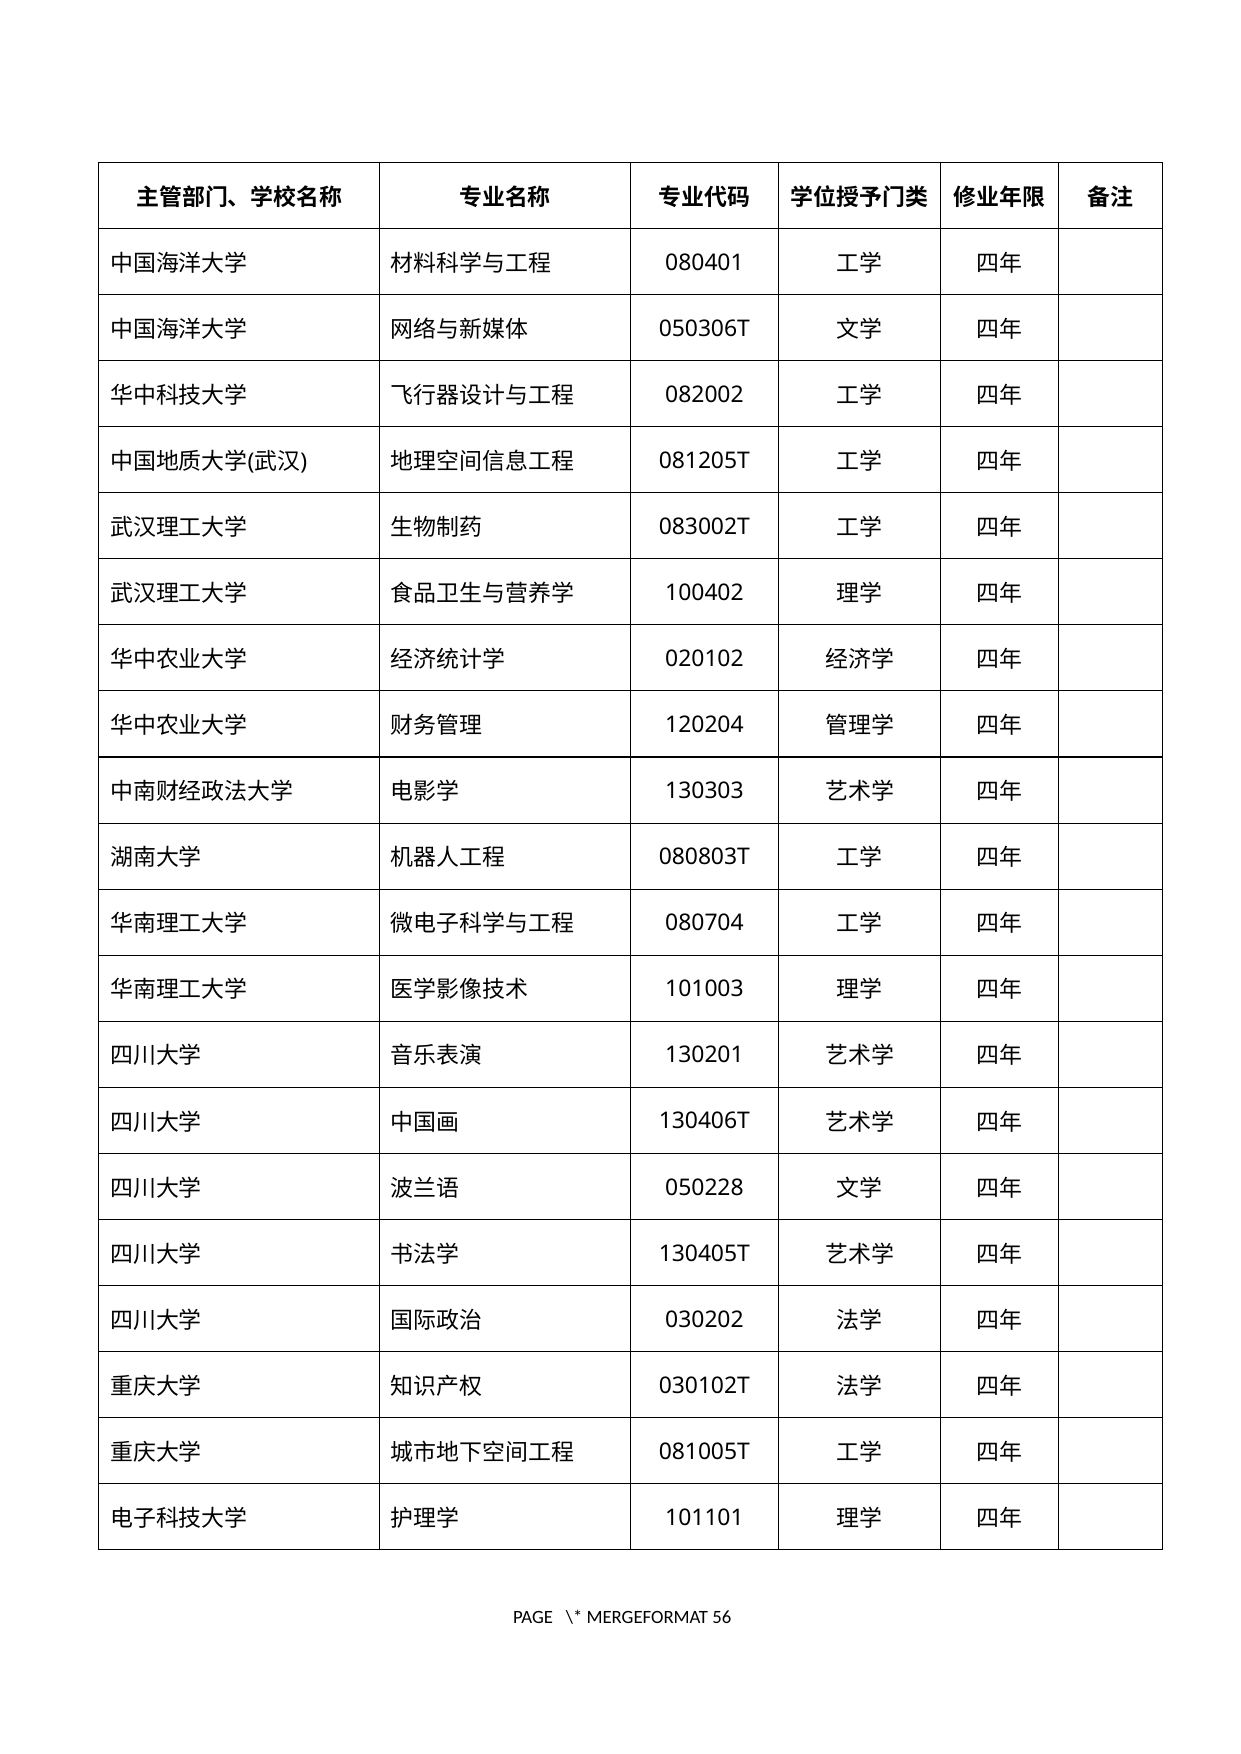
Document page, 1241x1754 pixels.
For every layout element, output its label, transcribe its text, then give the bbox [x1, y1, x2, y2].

table_cell 生物制药 [380, 493, 630, 558]
table_cell [1059, 1352, 1162, 1417]
table_cell 081205T [631, 427, 778, 492]
table_cell 101101 [631, 1484, 778, 1549]
table_cell 四年 [941, 1484, 1058, 1549]
table_cell 四川大学 [99, 1088, 379, 1153]
table_cell [1059, 1286, 1162, 1351]
table_cell 四川大学 [99, 1220, 379, 1285]
table_cell [1059, 427, 1162, 492]
table_cell [1059, 1220, 1162, 1285]
table_cell 波兰语 [380, 1154, 630, 1219]
table_cell 050306T [631, 295, 778, 360]
table_cell 四川大学 [99, 1154, 379, 1219]
table_header 专业名称 [380, 163, 630, 228]
table_cell 电影学 [380, 758, 630, 822]
table_cell 武汉理工大学 [99, 559, 379, 624]
table_cell 工学 [779, 229, 940, 294]
table_cell 食品卫生与营养学 [380, 559, 630, 624]
table_cell 艺术学 [779, 1220, 940, 1285]
table_cell 理学 [779, 559, 940, 624]
table_cell 工学 [779, 824, 940, 888]
table_cell 工学 [779, 427, 940, 492]
table_cell [1059, 1022, 1162, 1087]
table_cell 130201 [631, 1022, 778, 1087]
table_cell [1059, 625, 1162, 690]
table_cell 湖南大学 [99, 824, 379, 888]
table_cell [1059, 229, 1162, 294]
table_cell 经济统计学 [380, 625, 630, 690]
table_cell 工学 [779, 890, 940, 954]
table_cell 130405T [631, 1220, 778, 1285]
table_cell 中国海洋大学 [99, 295, 379, 360]
table_cell 华南理工大学 [99, 890, 379, 954]
table_cell [1059, 824, 1162, 888]
table_cell 082002 [631, 361, 778, 426]
table_cell 材料科学与工程 [380, 229, 630, 294]
table_cell 文学 [779, 295, 940, 360]
table_cell 四年 [941, 1154, 1058, 1219]
table_cell 083002T [631, 493, 778, 558]
table_cell 艺术学 [779, 1088, 940, 1153]
table_cell 120204 [631, 691, 778, 756]
table_cell 重庆大学 [99, 1352, 379, 1417]
table_cell 中国画 [380, 1088, 630, 1153]
table_cell 四年 [941, 1286, 1058, 1351]
table_cell 四川大学 [99, 1286, 379, 1351]
table_cell 文学 [779, 1154, 940, 1219]
table_cell [1059, 890, 1162, 954]
table_cell 知识产权 [380, 1352, 630, 1417]
table_cell 130303 [631, 758, 778, 822]
table_cell 020102 [631, 625, 778, 690]
table_cell 工学 [779, 493, 940, 558]
table_cell 工学 [779, 1418, 940, 1483]
table_cell 微电子科学与工程 [380, 890, 630, 954]
table_cell 四年 [941, 1220, 1058, 1285]
table_cell 四年 [941, 1418, 1058, 1483]
table_cell 华中科技大学 [99, 361, 379, 426]
table_cell 飞行器设计与工程 [380, 361, 630, 426]
table_cell 音乐表演 [380, 1022, 630, 1087]
table_cell 华中农业大学 [99, 625, 379, 690]
table_cell [1059, 1088, 1162, 1153]
table_cell 书法学 [380, 1220, 630, 1285]
table_cell 四年 [941, 295, 1058, 360]
table_cell 四年 [941, 1022, 1058, 1087]
table_cell 四川大学 [99, 1022, 379, 1087]
table_cell 081005T [631, 1418, 778, 1483]
table_cell 国际政治 [380, 1286, 630, 1351]
table_cell [1059, 1418, 1162, 1483]
table_header 主管部门、学校名称 [99, 163, 379, 228]
table_cell [1059, 1484, 1162, 1549]
table_cell 理学 [779, 956, 940, 1021]
table_cell 财务管理 [380, 691, 630, 756]
table_cell 网络与新媒体 [380, 295, 630, 360]
table_cell 管理学 [779, 691, 940, 756]
table_cell 艺术学 [779, 758, 940, 822]
table_cell 四年 [941, 625, 1058, 690]
table_cell [1059, 361, 1162, 426]
table_cell [1059, 691, 1162, 756]
table_cell 医学影像技术 [380, 956, 630, 1021]
table_cell 华中农业大学 [99, 691, 379, 756]
table_cell 四年 [941, 890, 1058, 954]
table_cell 四年 [941, 824, 1058, 888]
table_cell 重庆大学 [99, 1418, 379, 1483]
table_cell 四年 [941, 229, 1058, 294]
table_cell 地理空间信息工程 [380, 427, 630, 492]
table_header 专业代码 [631, 163, 778, 228]
table_cell 工学 [779, 361, 940, 426]
table_cell 四年 [941, 361, 1058, 426]
table_cell [1059, 493, 1162, 558]
table_cell 080803T [631, 824, 778, 888]
table_cell 030202 [631, 1286, 778, 1351]
table_cell 050228 [631, 1154, 778, 1219]
table_cell 四年 [941, 758, 1058, 822]
table_cell 四年 [941, 691, 1058, 756]
table_cell 护理学 [380, 1484, 630, 1549]
table_cell 理学 [779, 1484, 940, 1549]
table_cell 机器人工程 [380, 824, 630, 888]
table_cell 城市地下空间工程 [380, 1418, 630, 1483]
table_cell 130406T [631, 1088, 778, 1153]
table_cell 100402 [631, 559, 778, 624]
table_cell 080704 [631, 890, 778, 954]
table_cell 法学 [779, 1352, 940, 1417]
table_header 修业年限 [941, 163, 1058, 228]
table_cell 四年 [941, 1352, 1058, 1417]
table_cell 030102T [631, 1352, 778, 1417]
table_cell 四年 [941, 956, 1058, 1021]
table_header 学位授予门类 [779, 163, 940, 228]
table_cell 华南理工大学 [99, 956, 379, 1021]
table_cell 经济学 [779, 625, 940, 690]
table_cell 中南财经政法大学 [99, 758, 379, 822]
table_cell [1059, 1154, 1162, 1219]
table_cell 080401 [631, 229, 778, 294]
table_cell [1059, 559, 1162, 624]
table_header 备注 [1059, 163, 1162, 228]
table_cell [1059, 295, 1162, 360]
table_cell 法学 [779, 1286, 940, 1351]
table_cell 中国海洋大学 [99, 229, 379, 294]
table_cell [1059, 956, 1162, 1021]
table_cell 四年 [941, 1088, 1058, 1153]
table_cell 武汉理工大学 [99, 493, 379, 558]
table_cell 艺术学 [779, 1022, 940, 1087]
table_cell 101003 [631, 956, 778, 1021]
table_cell 四年 [941, 493, 1058, 558]
table_cell 电子科技大学 [99, 1484, 379, 1549]
table_cell 四年 [941, 559, 1058, 624]
table_cell 中国地质大学(武汉) [99, 427, 379, 492]
table_cell [1059, 758, 1162, 822]
table_cell 四年 [941, 427, 1058, 492]
